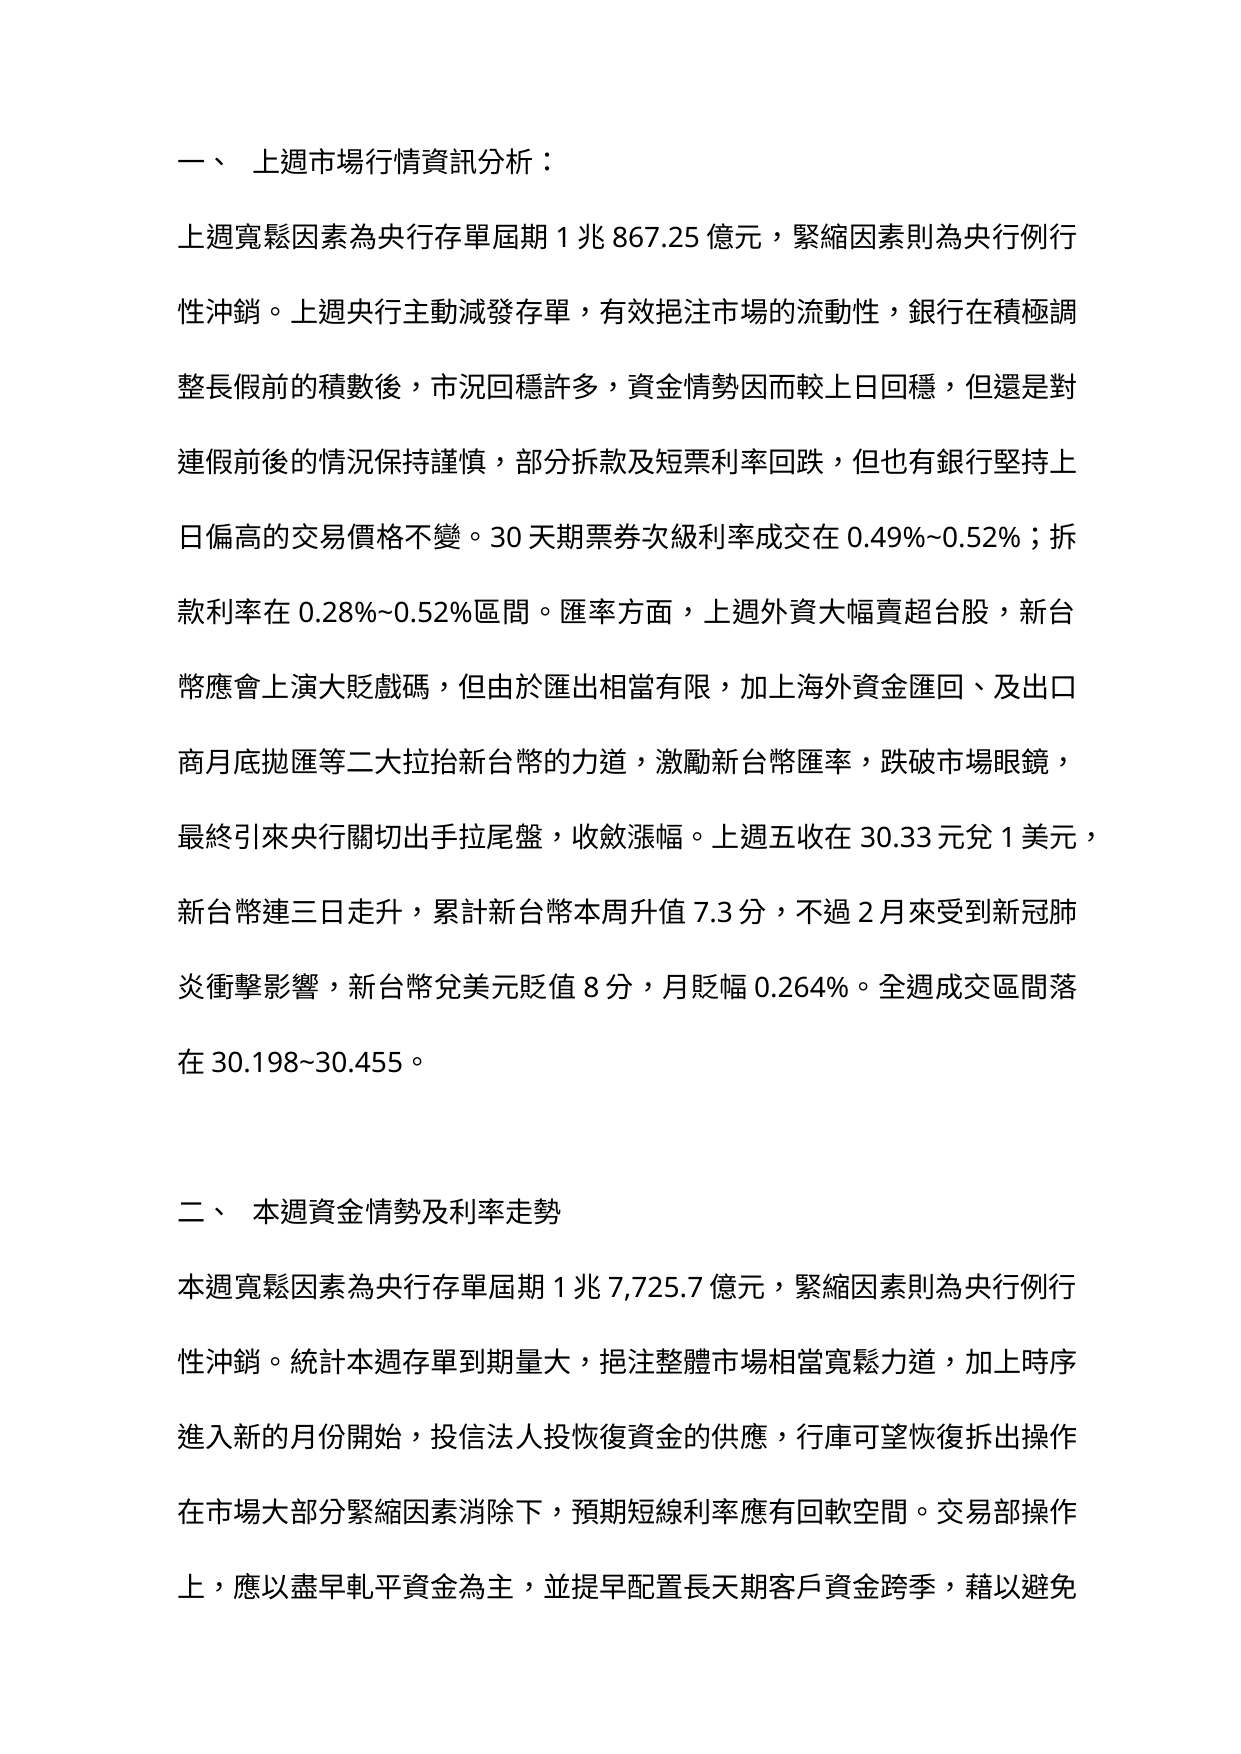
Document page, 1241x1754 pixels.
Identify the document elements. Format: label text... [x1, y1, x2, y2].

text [177, 1248, 1078, 1623]
text 上週寬鬆因素為央行存單屆期1兆867.25億元，緊縮因素則為央行例行性沖銷。上週央行主動減發存單，有效挹注市場的流動性，銀行在積極調整長假前的積數後，市況回穩許多，資金情勢因而較上日回穩，但還是對連假前後的情況保持謹慎，部分拆款及短票利率回跌，但也有銀行堅持上日偏高的交易價格不變。30天期票券次級利率成交在0.49%~0.52%；拆款利率在0.28%~0.52%區間。匯率方面，上週外資大幅賣超台股，新台幣應會上演大貶戲碼，但由於匯出相當有限，加上海外資金匯回、及出口商月底拋匯等二大拉抬新台幣的力道，激勵新台幣匯率，跌破市場眼鏡，最終引來央行關切出手拉尾盤，收斂漲幅。上週五收在30.33元兌1美元，新台幣連三日走升，累計新台幣本周升值7.3分，不過2月來受到新冠肺炎衝擊影響，新台幣兌美元貶值8分，月貶幅0.264%。全週成交區間落在30.198~30.455。 [177, 198, 1078, 1098]
list 上週市場行情資訊分析： [177, 123, 1078, 198]
list 本週資金情勢及利率走勢 [177, 1173, 1078, 1248]
